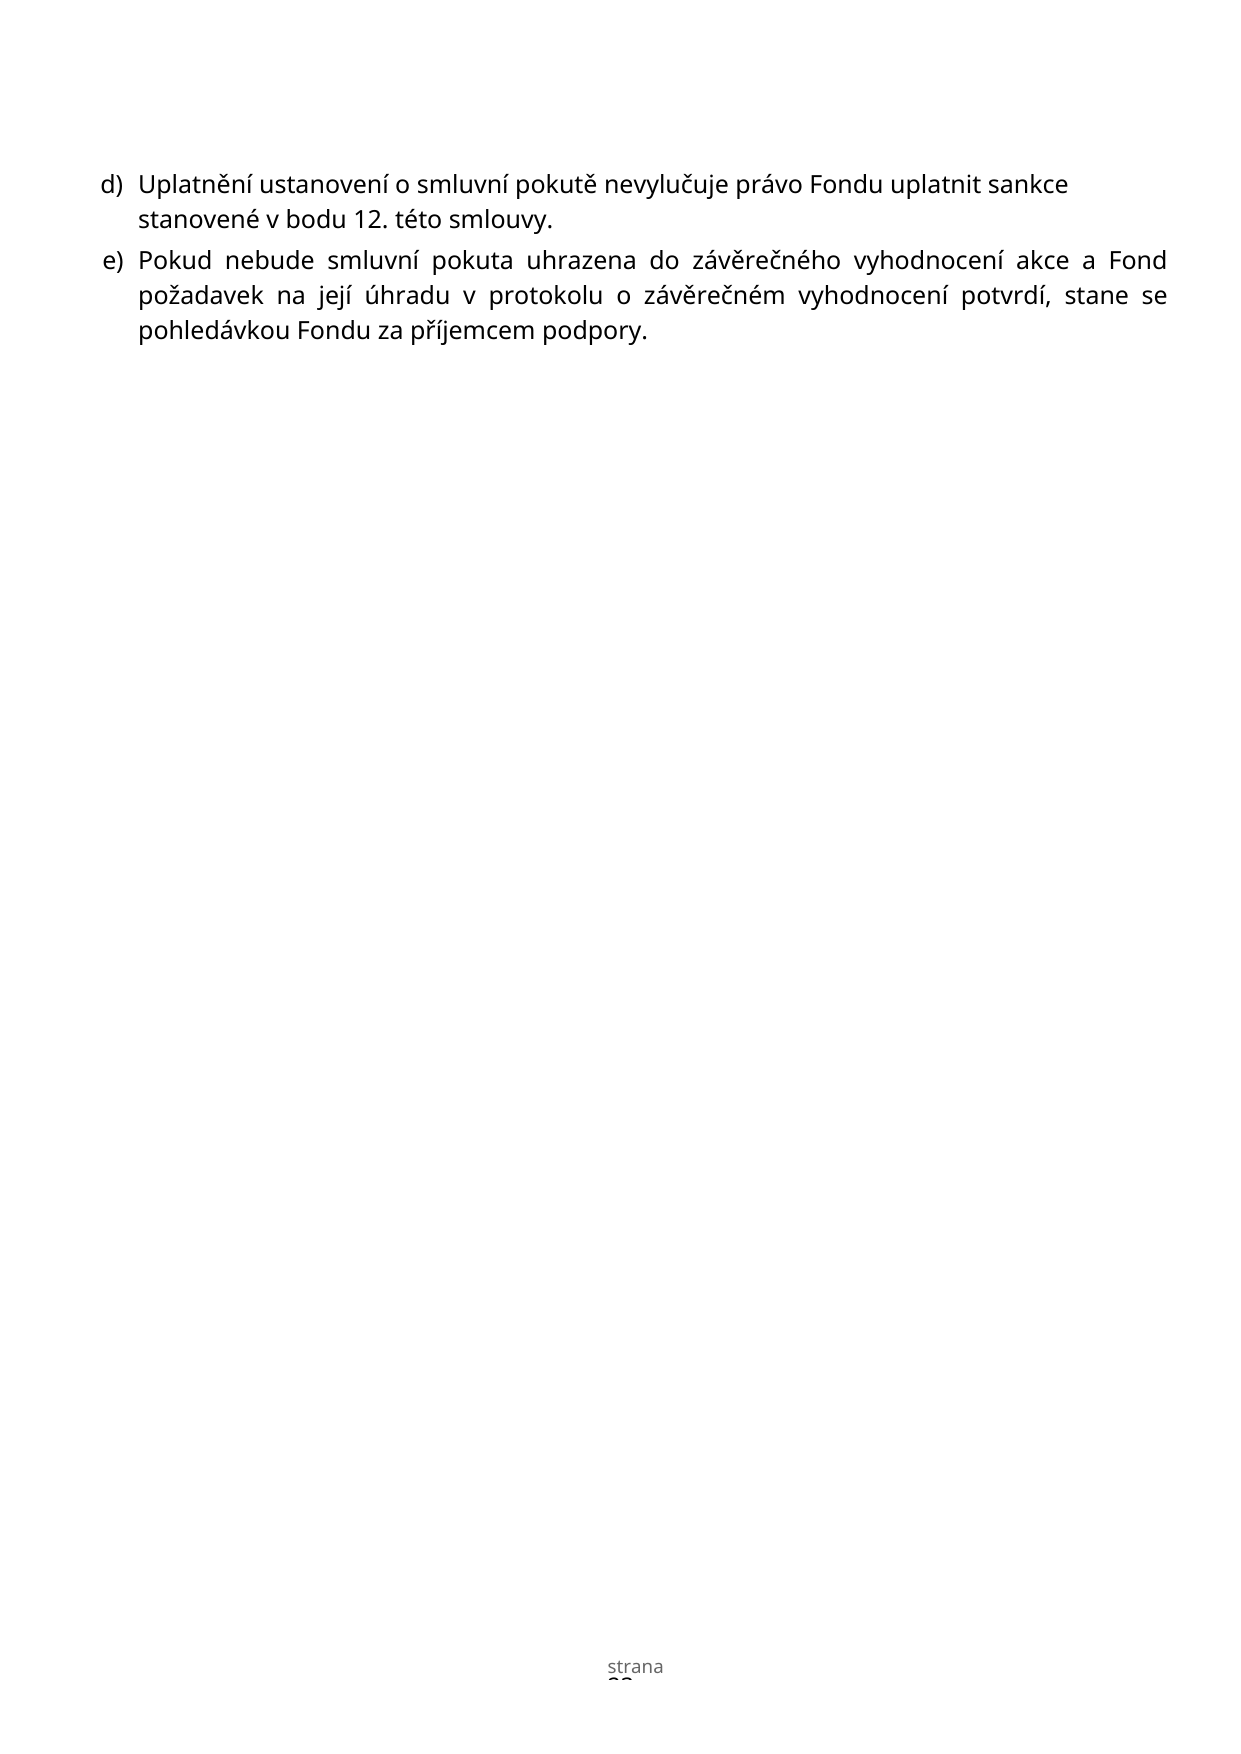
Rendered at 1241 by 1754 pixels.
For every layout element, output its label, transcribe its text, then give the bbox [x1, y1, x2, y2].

list Uplatnění ustanovení o smluvní pokutě nevylučuje právo Fondu uplatnit sankce stanovené v bodu 12. této smlouvy. [100, 167, 1142, 236]
list Pokud nebude smluvní pokuta uhrazena do závěrečného vyhodnocení akce a Fond požadavek na její úhradu v protokolu o závěrečném vyhodnocení potvrdí, stane se pohledávkou Fondu za příjemcem podpory. [102, 243, 1169, 347]
